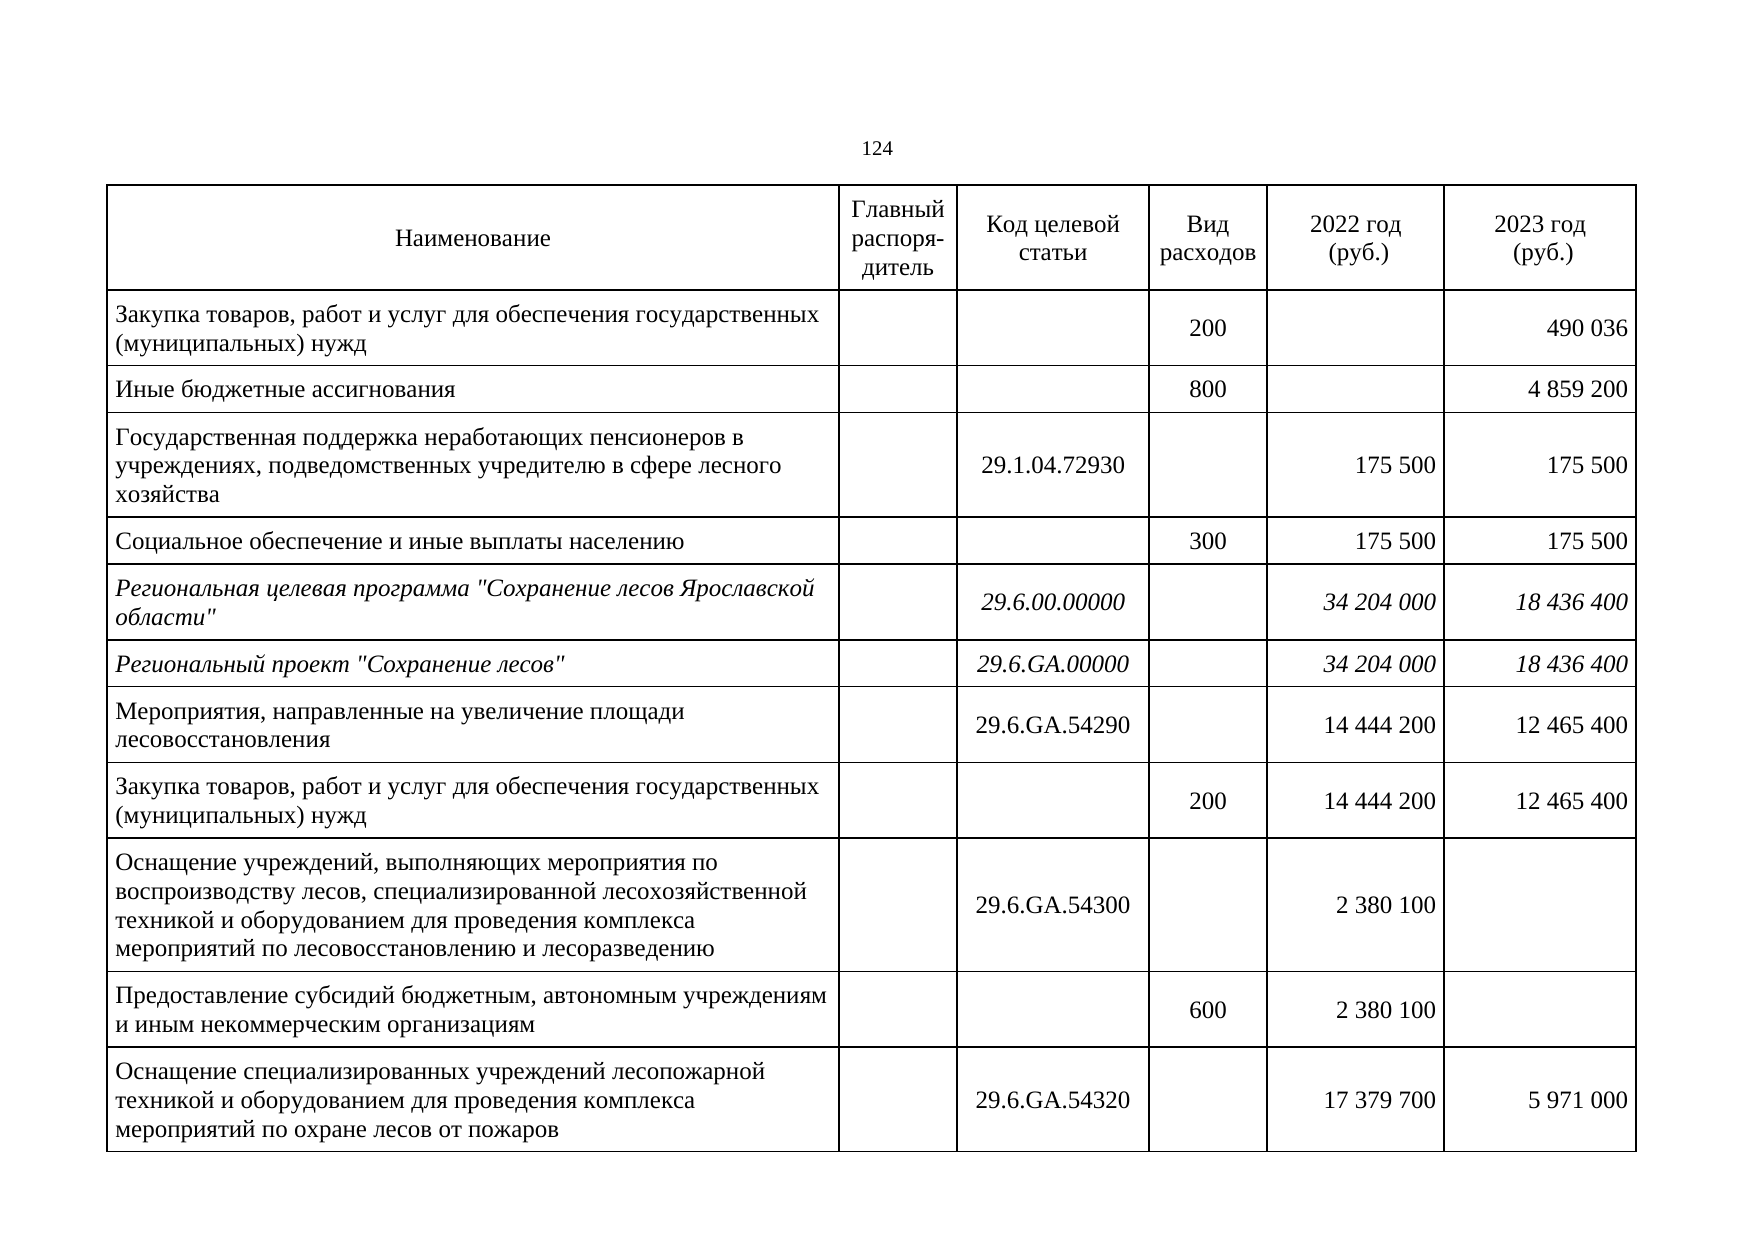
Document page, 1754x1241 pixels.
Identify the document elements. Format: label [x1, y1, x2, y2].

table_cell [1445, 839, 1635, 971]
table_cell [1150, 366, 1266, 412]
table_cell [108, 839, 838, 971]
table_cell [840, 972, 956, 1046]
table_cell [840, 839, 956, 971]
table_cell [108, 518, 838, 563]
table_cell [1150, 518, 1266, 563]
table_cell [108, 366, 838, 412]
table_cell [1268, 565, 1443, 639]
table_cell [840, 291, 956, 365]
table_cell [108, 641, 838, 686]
table_header [1150, 186, 1266, 289]
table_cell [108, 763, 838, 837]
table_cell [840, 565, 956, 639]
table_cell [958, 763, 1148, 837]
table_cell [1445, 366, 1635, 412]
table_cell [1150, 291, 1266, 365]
table_header [1268, 186, 1443, 289]
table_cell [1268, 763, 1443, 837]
table_header [1445, 186, 1635, 289]
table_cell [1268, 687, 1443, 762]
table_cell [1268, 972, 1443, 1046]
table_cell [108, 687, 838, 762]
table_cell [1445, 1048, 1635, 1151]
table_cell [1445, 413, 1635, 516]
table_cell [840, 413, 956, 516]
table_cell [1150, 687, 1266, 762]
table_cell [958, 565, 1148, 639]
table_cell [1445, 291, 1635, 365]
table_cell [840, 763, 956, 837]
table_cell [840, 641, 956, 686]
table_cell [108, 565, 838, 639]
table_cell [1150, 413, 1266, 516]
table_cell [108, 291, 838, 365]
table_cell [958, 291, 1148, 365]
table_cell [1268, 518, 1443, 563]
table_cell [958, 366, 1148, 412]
table_header [108, 186, 838, 289]
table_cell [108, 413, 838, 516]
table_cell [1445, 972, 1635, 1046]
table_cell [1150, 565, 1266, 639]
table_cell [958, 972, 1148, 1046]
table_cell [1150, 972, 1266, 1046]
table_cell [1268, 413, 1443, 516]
table_header [958, 186, 1148, 289]
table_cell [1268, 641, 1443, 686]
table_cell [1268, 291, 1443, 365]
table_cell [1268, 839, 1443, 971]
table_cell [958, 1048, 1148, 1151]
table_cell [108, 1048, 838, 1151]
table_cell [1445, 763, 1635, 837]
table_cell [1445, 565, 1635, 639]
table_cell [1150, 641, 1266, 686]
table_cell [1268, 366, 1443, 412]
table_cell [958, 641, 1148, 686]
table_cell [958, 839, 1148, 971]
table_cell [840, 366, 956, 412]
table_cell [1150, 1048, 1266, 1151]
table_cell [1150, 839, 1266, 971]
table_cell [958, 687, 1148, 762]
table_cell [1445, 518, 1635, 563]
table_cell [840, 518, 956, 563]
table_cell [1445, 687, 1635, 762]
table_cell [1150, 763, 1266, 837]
table_header [840, 186, 956, 289]
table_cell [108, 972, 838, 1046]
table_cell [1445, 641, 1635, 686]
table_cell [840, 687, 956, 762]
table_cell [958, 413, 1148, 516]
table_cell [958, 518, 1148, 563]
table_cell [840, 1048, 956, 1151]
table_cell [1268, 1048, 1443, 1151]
